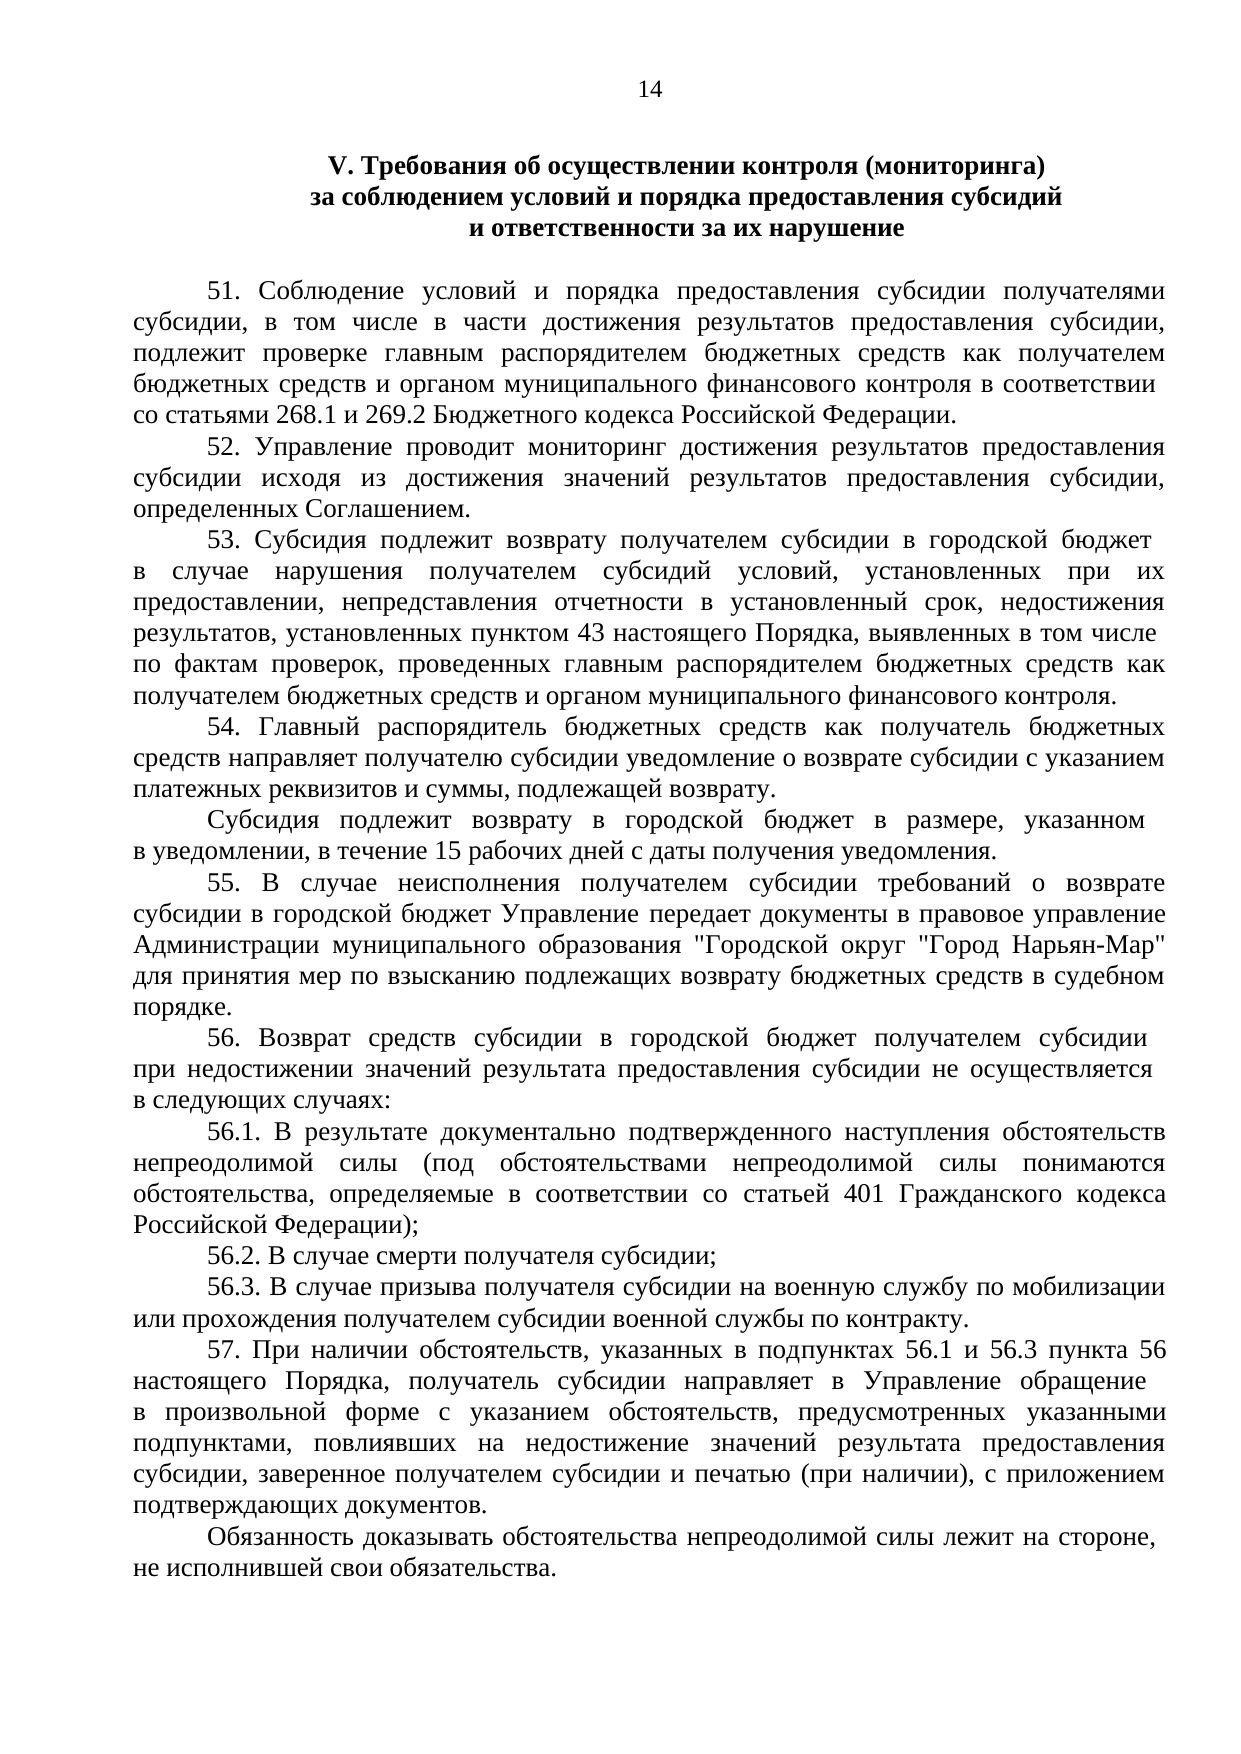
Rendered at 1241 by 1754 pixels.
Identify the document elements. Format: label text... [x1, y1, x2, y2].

text 55. В случае неисполнения получателем субсидии требований о возврате субсидии в городской бюджет Управление передает документы в правовое управление Администрации муниципального образования "Городской округ "Город Нарьян-Мар" для принятия мер по взысканию подлежащих возврату бюджетных средств в судебном порядке. [133, 866, 1167, 1021]
text 56.3. В случае призыва получателя субсидии на военную службу по мобилизации или прохождения получателем субсидии военной службы по контракту. [133, 1271, 1167, 1333]
text 54. Главный распорядитель бюджетных средств как получатель бюджетных средств направляет получателю субсидии уведомление о возврате субсидии с указанием платежных реквизитов и суммы, подлежащей возврату. [133, 710, 1167, 803]
text 56.2. В случае смерти получателя субсидии; [133, 1239, 1167, 1271]
text Субсидия подлежит возврату в городской бюджет в размере, указанном в уведомлении, в течение 15 рабочих дней с даты получения уведомления. [133, 803, 1167, 866]
text 52. Управление проводит мониторинг достижения результатов предоставления субсидии исходя из достижения значений результатов предоставления субсидии, определенных Соглашением. [133, 429, 1167, 523]
text 56. Возврат средств субсидии в городской бюджет получателем субсидии при недостижении значений результата предоставления субсидии не осуществляется в следующих случаях: [133, 1021, 1167, 1115]
text 56.1. В результате документально подтвержденного наступления обстоятельств непреодолимой силы (под обстоятельствами непреодолимой силы понимаются обстоятельства, определяемые в соответствии со статьей 401 Гражданского кодекса Российской Федерации); [133, 1115, 1167, 1239]
text 57. При наличии обстоятельств, указанных в подпунктах 56.1 и 56.3 пункта 56 настоящего Порядка, получатель субсидии направляет в Управление обращение в произвольной форме с указанием обстоятельств, предусмотренных указанными подпунктами, повлиявших на недостижение значений результата предоставления субсидии, заверенное получателем субсидии и печатью (при наличии), с приложением подтверждающих документов. [133, 1333, 1167, 1520]
text за соблюдением условий и порядка предоставления субсидий [133, 180, 1167, 212]
text 53. Субсидия подлежит возврату получателем субсидии в городской бюджет в случае нарушения получателем субсидий условий, установленных при их предоставлении, непредставления отчетности в установленный срок, недостижения результатов, установленных пунктом 43 настоящего Порядка, выявленных в том числе по фактам проверок, проведенных главным распорядителем бюджетных средств как получателем бюджетных средств и органом муниципального финансового контроля. [133, 523, 1167, 710]
text и ответственности за их нарушение [133, 212, 1167, 243]
text V. Требования об осуществлении контроля (мониторинга) [133, 149, 1167, 180]
text Обязанность доказывать обстоятельства непреодолимой силы лежит на стороне, не исполнившей свои обязательства. [133, 1520, 1167, 1582]
text 51. Соблюдение условий и порядка предоставления субсидии получателями субсидии, в том числе в части достижения результатов предоставления субсидии, подлежит проверке главным распорядителем бюджетных средств как получателем бюджетных средств и органом муниципального финансового контроля в соответствии со статьями 268.1 и 269.2 Бюджетного кодекса Российской Федерации. [133, 274, 1167, 429]
